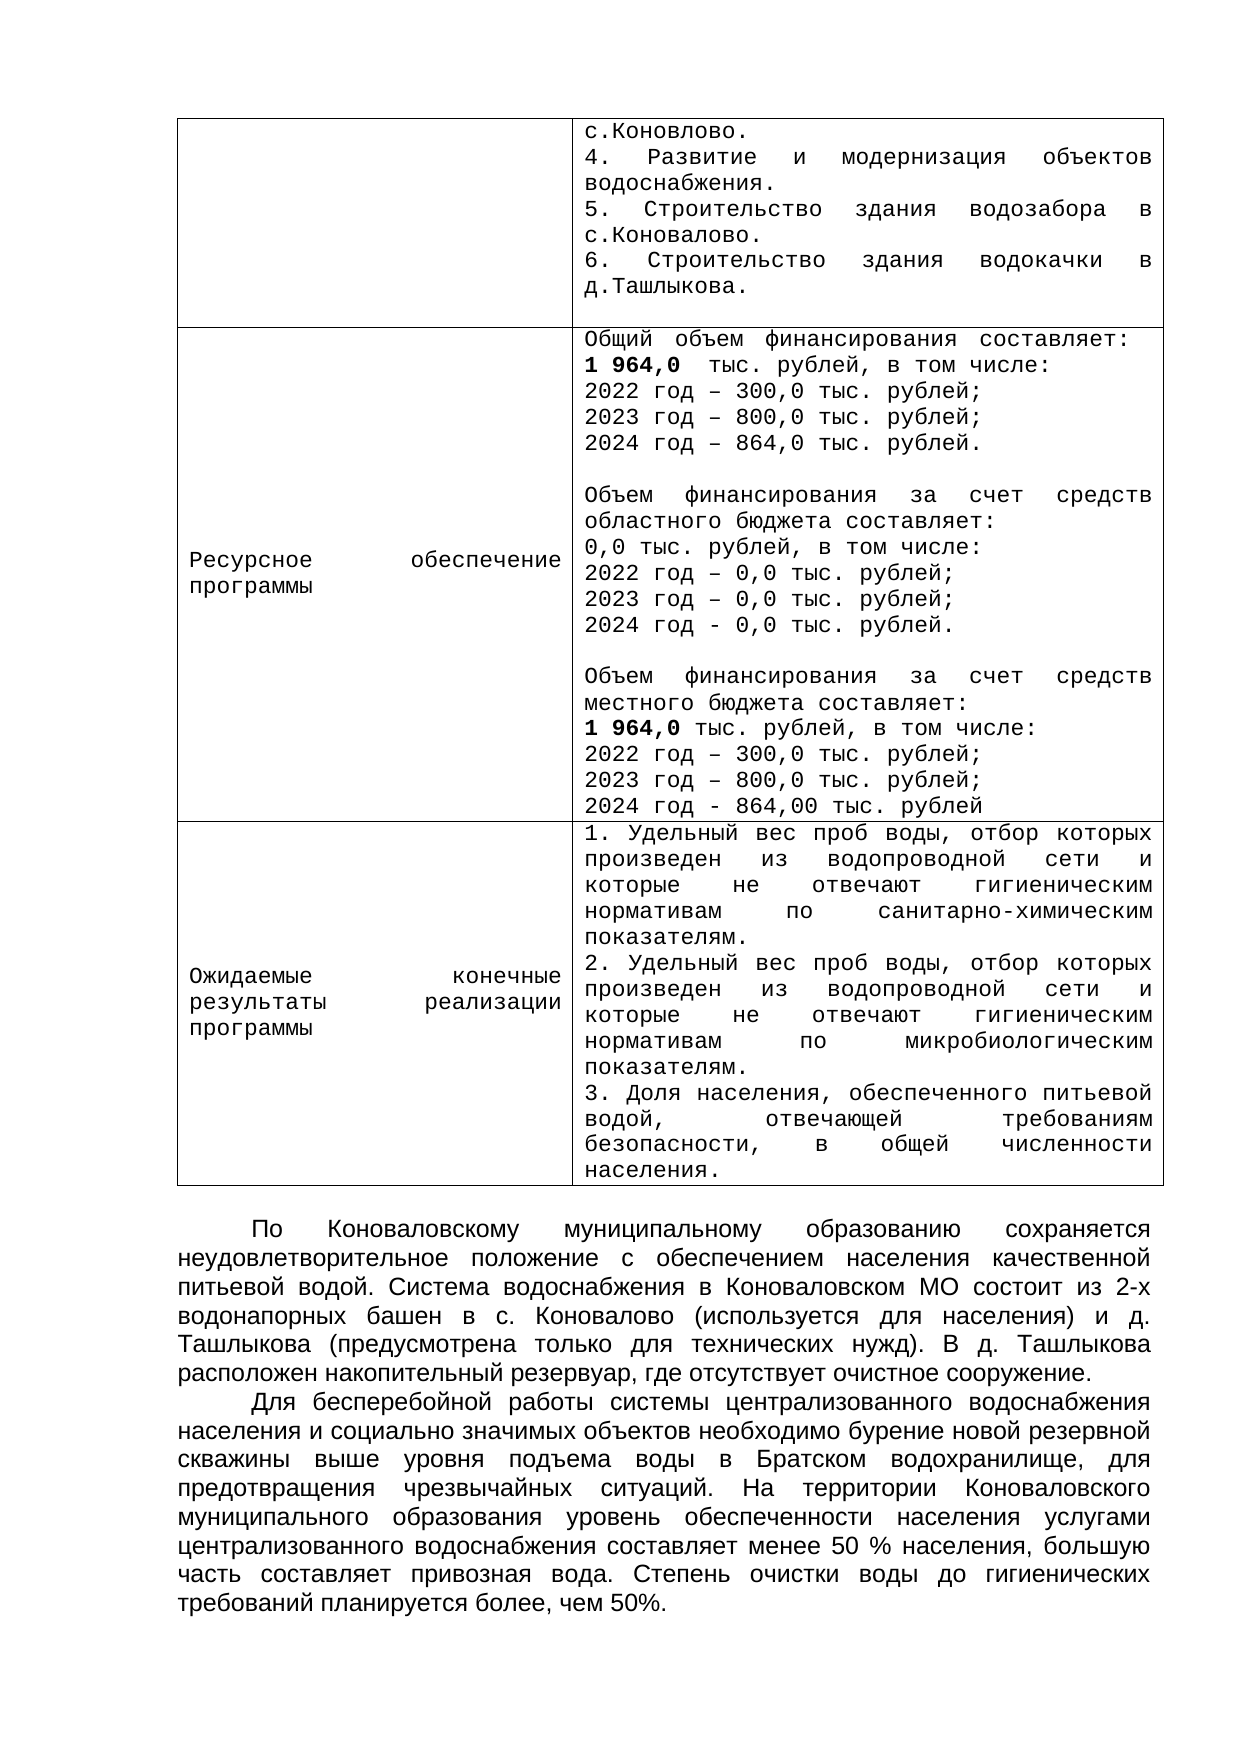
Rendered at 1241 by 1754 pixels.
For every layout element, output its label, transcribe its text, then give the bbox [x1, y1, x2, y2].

text По Коноваловскому муниципальному образованию сохраняется неудовлетворительное положение с обеспечением населения качественной питьевой водой. Система водоснабжения в Коноваловском МО состоит из 2-х водонапорных башен в с. Коновалово (используется для населения) и д. Ташлыкова (предусмотрена только для технических нужд). В д. Ташлыкова расположен накопительный резервуар, где отсутствует очистное сооружение. [177, 1214, 1152, 1387]
table_cell 1. Удельный вес проб воды, отбор которых произведен из водопроводной сети и которые не отвечают гигиеническим нормативам по санитарно-химическим показателям. 2. Удельный вес проб воды, отбор которых произведен из водопроводной сети и которые не отвечают гигиеническим нормативам по микробиологическим показателям. 3. Доля населения, обеспеченного питьевой водой, отвечающей требованиям безопасности, в общей численности населения. [573, 822, 1163, 1185]
table_cell Ожидаемые конечные результаты реализации программы [178, 822, 572, 1185]
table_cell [573, 119, 1163, 327]
text Для бесперебойной работы системы централизованного водоснабжения населения и социально значимых объектов необходимо бурение новой резервной скважины выше уровня подъема воды в Братском водохранилище, для предотвращения чрезвычайных ситуаций. На территории Коноваловского муниципального образования уровень обеспеченности населения услугами централизованного водоснабжения составляет менее 50 % населения, большую часть составляет привозная вода. Степень очистки воды до гигиенических требований планируется более, чем 50%. [177, 1387, 1152, 1617]
table_cell Общий объем финансирования составляет: 1 964,0 тыс. рублей, в том числе: 2022 год – 300,0 тыс. рублей; 2023 год – 800,0 тыс. рублей; 2024 год – 864,0 тыс. рублей. Объем финансирования за счет средств областного бюджета составляет: 0,0 тыс. рублей, в том числе: 2022 год – 0,0 тыс. рублей; 2023 год – 0,0 тыс. рублей; 2024 год - 0,0 тыс. рублей. Объем финансирования за счет средств местного бюджета составляет: 1 964,0 тыс. рублей, в том числе: 2022 год – 300,0 тыс. рублей; 2023 год – 800,0 тыс. рублей; 2024 год - 864,00 тыс. рублей [573, 328, 1163, 821]
table_cell Ресурсное обеспечение программы [178, 328, 572, 821]
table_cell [178, 119, 572, 327]
